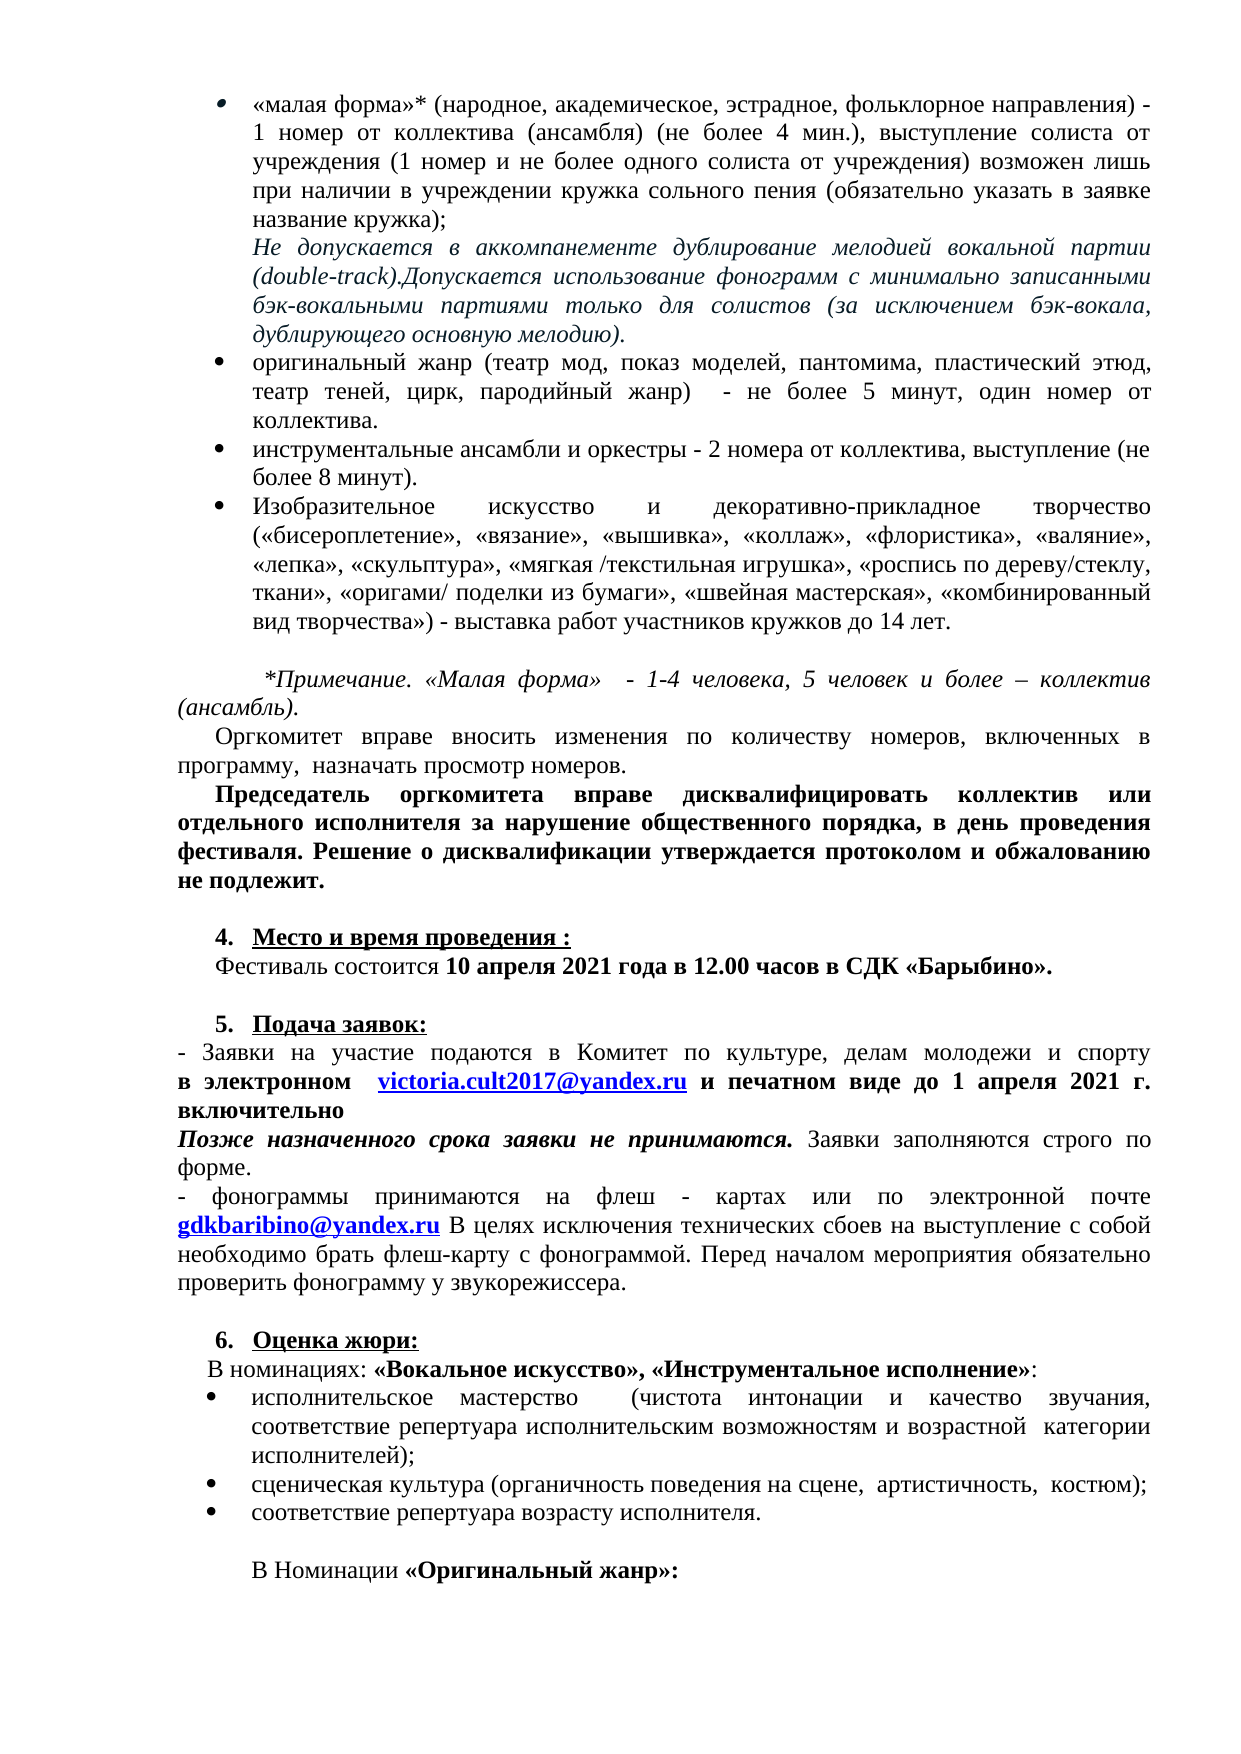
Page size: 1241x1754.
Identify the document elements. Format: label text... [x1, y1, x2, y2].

text Фестиваль состоится 10 апреля 2021 года в 12.00 часов в СДК «Барыбино». [215, 951, 1152, 980]
text Позже назначенного срока заявки не принимаются. Заявки заполняются строго по форме. [177, 1124, 1152, 1181]
text Председатель оргкомитета вправе дисквалифицировать коллектив или отдельного исполнителя за нарушение общественного порядка, в день проведения фестиваля. Решение о дисквалификации утверждается протоколом и обжалованию не подлежит. [177, 779, 1152, 894]
list оригинальный жанр (театр мод, показ моделей, пантомима, пластический этюд, театр теней, цирк, пародийный жанр) - не более 5 минут, один номер от коллектива. [215, 347, 1152, 434]
text Оргкомитет вправе вносить изменения по количеству номеров, включенных в программу, назначать просмотр номеров. [177, 721, 1152, 779]
list сценическая культура (органичность поведения на сцене, артистичность, костюм); [207, 1469, 1152, 1497]
subtitle Не допускается в аккомпанементе дублирование мелодией вокальной партии (double-track).Допускается использование фонограмм с минимально записанными бэк-вокальными партиями только для солистов (за исключением бэк-вокала, дублирующего основную мелодию). [252, 232, 1152, 347]
text В номинациях: «Вокальное искусство», «Инструментальное исполнение»: [177, 1354, 1152, 1382]
text *Примечание. «Малая форма» - 1-4 человека, 5 человек и более – коллектив (ансамбль). [177, 664, 1152, 721]
list соответствие репертуара возрасту исполнителя. [207, 1497, 1152, 1526]
list исполнительское мастерство (чистота интонации и качество звучания, соответствие репертуара исполнительским возможностям и возрастной категории исполнителей); [207, 1382, 1152, 1469]
list Место и время проведения : [215, 922, 1152, 951]
text - Заявки на участие подаются в Комитет по культуре, делам молодежи и спорту в электронном victoria.cult2017@yandex.ru и печатном виде до 1 апреля 2021 г. включительно [177, 1037, 1152, 1124]
list инструментальные ансамбли и оркестры - 2 номера от коллектива, выступление (не более 8 минут). [215, 434, 1152, 491]
text В Номинации «Оригинальный жанр»: [251, 1555, 1152, 1584]
list Изобразительное искусство и декоративно-прикладное творчество («бисероплетение», «вязание», «вышивка», «коллаж», «флористика», «валяние», «лепка», «скульптура», «мягкая /текстильная игрушка», «роспись по дереву/стеклу, ткани», «оригами/ поделки из бумаги», «швейная мастерская», «комбинированный вид творчества») - выставка работ участников кружков до 14 лет. [215, 491, 1152, 635]
list Подача заявок: [215, 1009, 1152, 1037]
list Оценка жюри: [215, 1325, 1152, 1354]
subtitle «малая форма»* (народное, академическое, эстрадное, фольклорное направления) - 1 номер от коллектива (ансамбля) (не более 4 мин.), выступление солиста от учреждения (1 номер и не более одного солиста от учреждения) возможен лишь при наличии в учреждении кружка сольного пения (обязательно указать в заявке название кружка); [215, 89, 1152, 232]
text - фонограммы принимаются на флеш - картах или по электронной почте gdkbaribino@yandex.ru В целях исключения технических сбоев на выступление с собой необходимо брать флеш-карту с фонограммой. Перед началом мероприятия обязательно проверить фонограмму у звукорежиссера. [177, 1181, 1152, 1296]
